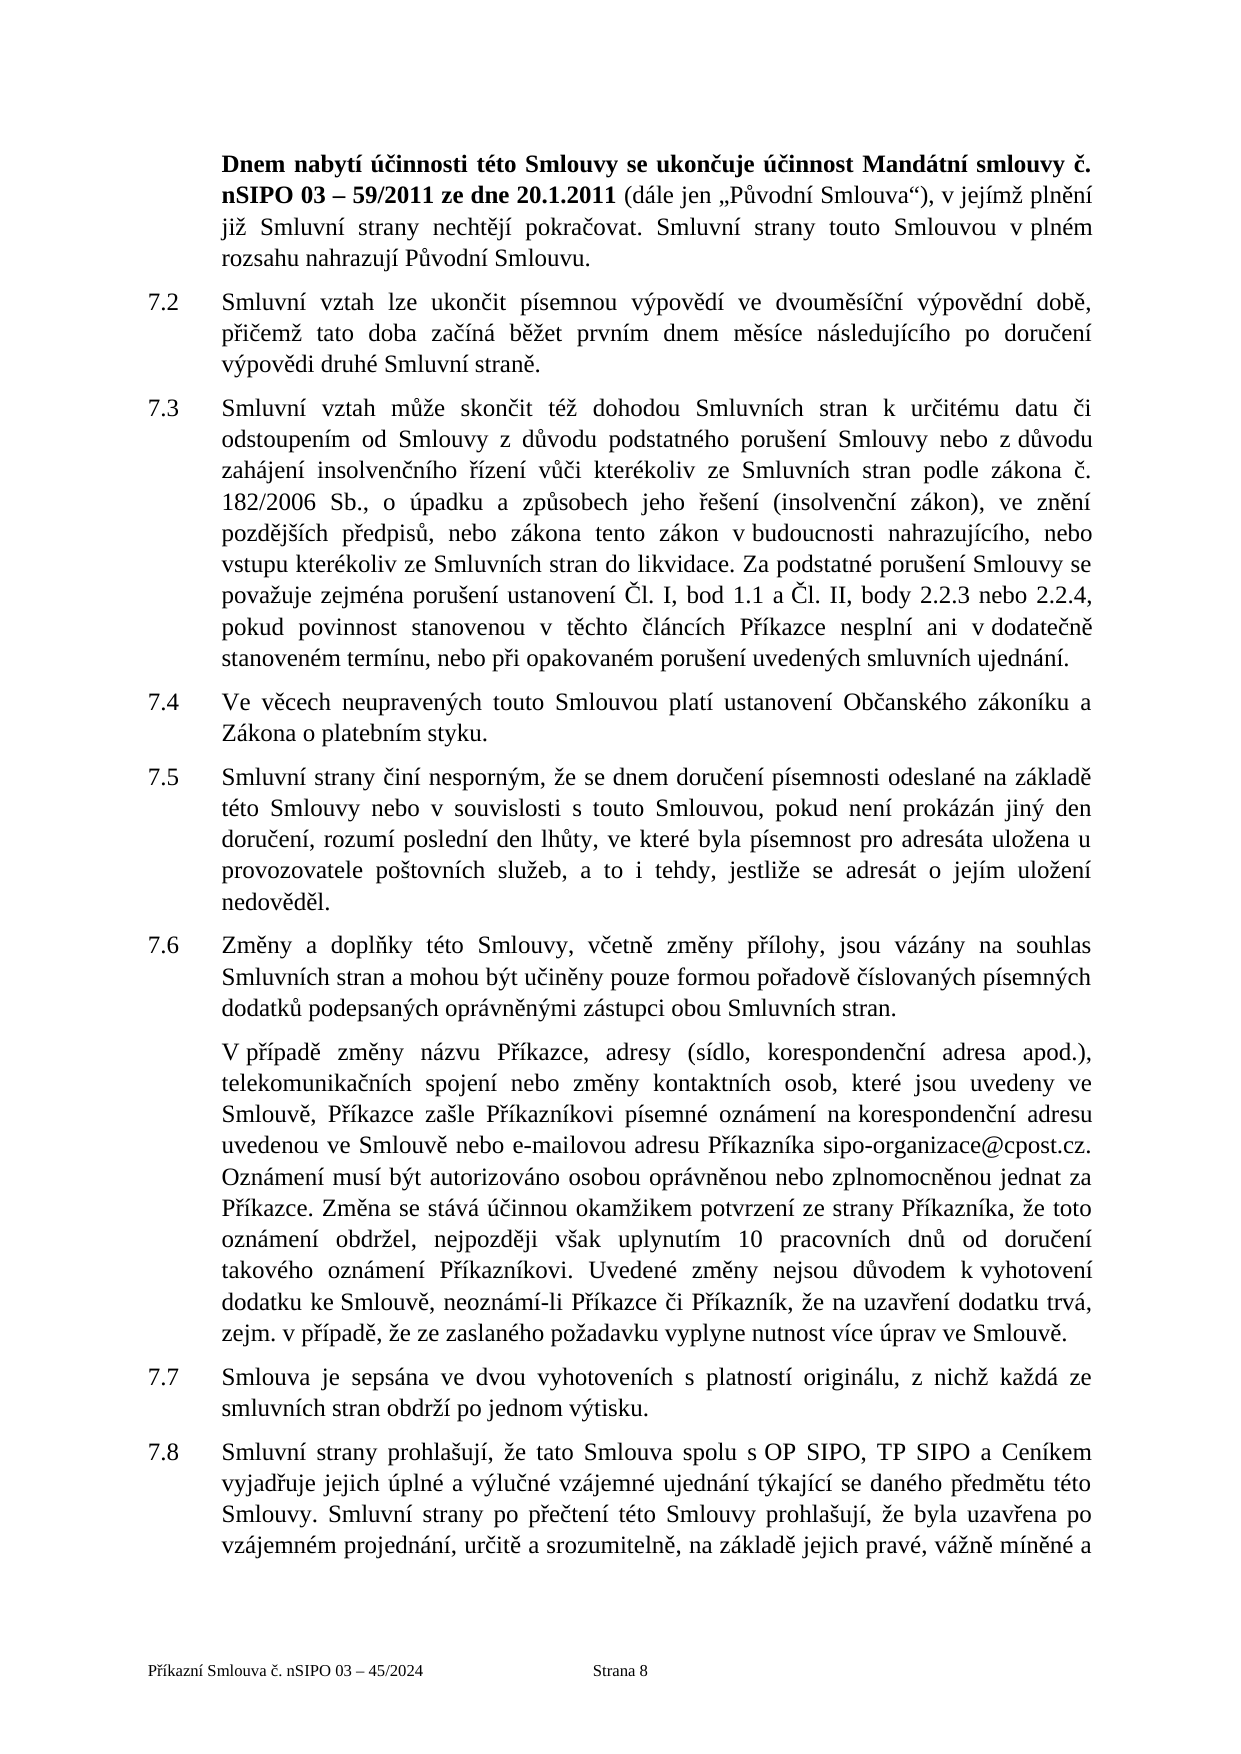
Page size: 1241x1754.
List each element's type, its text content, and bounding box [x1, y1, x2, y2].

text V případě změny názvu Příkazce, adresy (sídlo, korespondenční adresa apod.), telekomunikačních spojení nebo změny kontaktních osob, které jsou uvedeny ve Smlouvě, Příkazce zašle Příkazníkovi písemné oznámení na korespondenční adresu uvedenou ve Smlouvě nebo e-mailovou adresu Příkazníka sipo-organizace@cpost.cz. Oznámení musí být autorizováno osobou oprávněnou nebo zplnomocněnou jednat za Příkazce. Změna se stává účinnou okamžikem potvrzení ze strany Příkazníka, že toto oznámení obdržel, nejpozději však uplynutím 10 pracovních dnů od doručení takového oznámení Příkazníkovi. Uvedené změny nejsou důvodem k vyhotovení dodatku ke Smlouvě, neoznámí-li Příkazce či Příkazník, že na uzavření dodatku trvá, zejm. v případě, že ze zaslaného požadavku vyplyne nutnost více úprav ve Smlouvě. [221, 1035, 1093, 1348]
text 7.6 Změny a doplňky této Smlouvy, včetně změny přílohy, jsou vázány na souhlas Smluvních stran a mohou být učiněny pouze formou pořadově číslovaných písemných dodatků podepsaných oprávněnými zástupci obou Smluvních stran. [148, 929, 1093, 1023]
text Dnem nabytí účinnosti této Smlouvy se ukončuje účinnost Mandátní smlouvy č. nSIPO 03 – 59/2011 ze dne 20.1.2011 (dále jen „Původní Smlouva“), v jejímž plnění již Smluvní strany nechtějí pokračovat. Smluvní strany touto Smlouvou v plném rozsahu nahrazují Původní Smlouvu. [221, 148, 1093, 273]
text 7.2 Smluvní vztah lze ukončit písemnou výpovědí ve dvouměsíční výpovědní době, přičemž tato doba začíná běžet prvním dnem měsíce následujícího po doručení výpovědi druhé Smluvní straně. [148, 285, 1093, 379]
text 7.5 Smluvní strany činí nesporným, že se dnem doručení písemnosti odeslané na základě této Smlouvy nebo v souvislosti s touto Smlouvou, pokud není prokázán jiný den doručení, rozumí poslední den lhůty, ve které byla písemnost pro adresáta uložena u provozovatele poštovních služeb, a to i tehdy, jestliže se adresát o jejím uložení nedověděl. [148, 760, 1093, 916]
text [148, 1435, 1093, 1560]
text 7.4 Ve věcech neupravených touto Smlouvou platí ustanovení Občanského zákoníku a Zákona o platebním styku. [148, 685, 1093, 748]
text 7.3 Smluvní vztah může skončit též dohodou Smluvních stran k určitému datu či odstoupením od Smlouvy z důvodu podstatného porušení Smlouvy nebo z důvodu zahájení insolvenčního řízení vůči kterékoliv ze Smluvních stran podle zákona č. 182/2006 Sb., o úpadku a způsobech jeho řešení (insolvenční zákon), ve znění pozdějších předpisů, nebo zákona tento zákon v budoucnosti nahrazujícího, nebo vstupu kterékoliv ze Smluvních stran do likvidace. Za podstatné porušení Smlouvy se považuje zejména porušení ustanovení Čl. I, bod 1.1 a Čl. II, body 2.2.3 nebo 2.2.4, pokud povinnost stanovenou v těchto článcích Příkazce nesplní ani v dodatečně stanoveném termínu, nebo při opakovaném porušení uvedených smluvních ujednání. [148, 391, 1093, 673]
text 7.7 Smlouva je sepsána ve dvou vyhotoveních s platností originálu, z nichž každá ze smluvních stran obdrží po jednom výtisku. [148, 1360, 1093, 1423]
